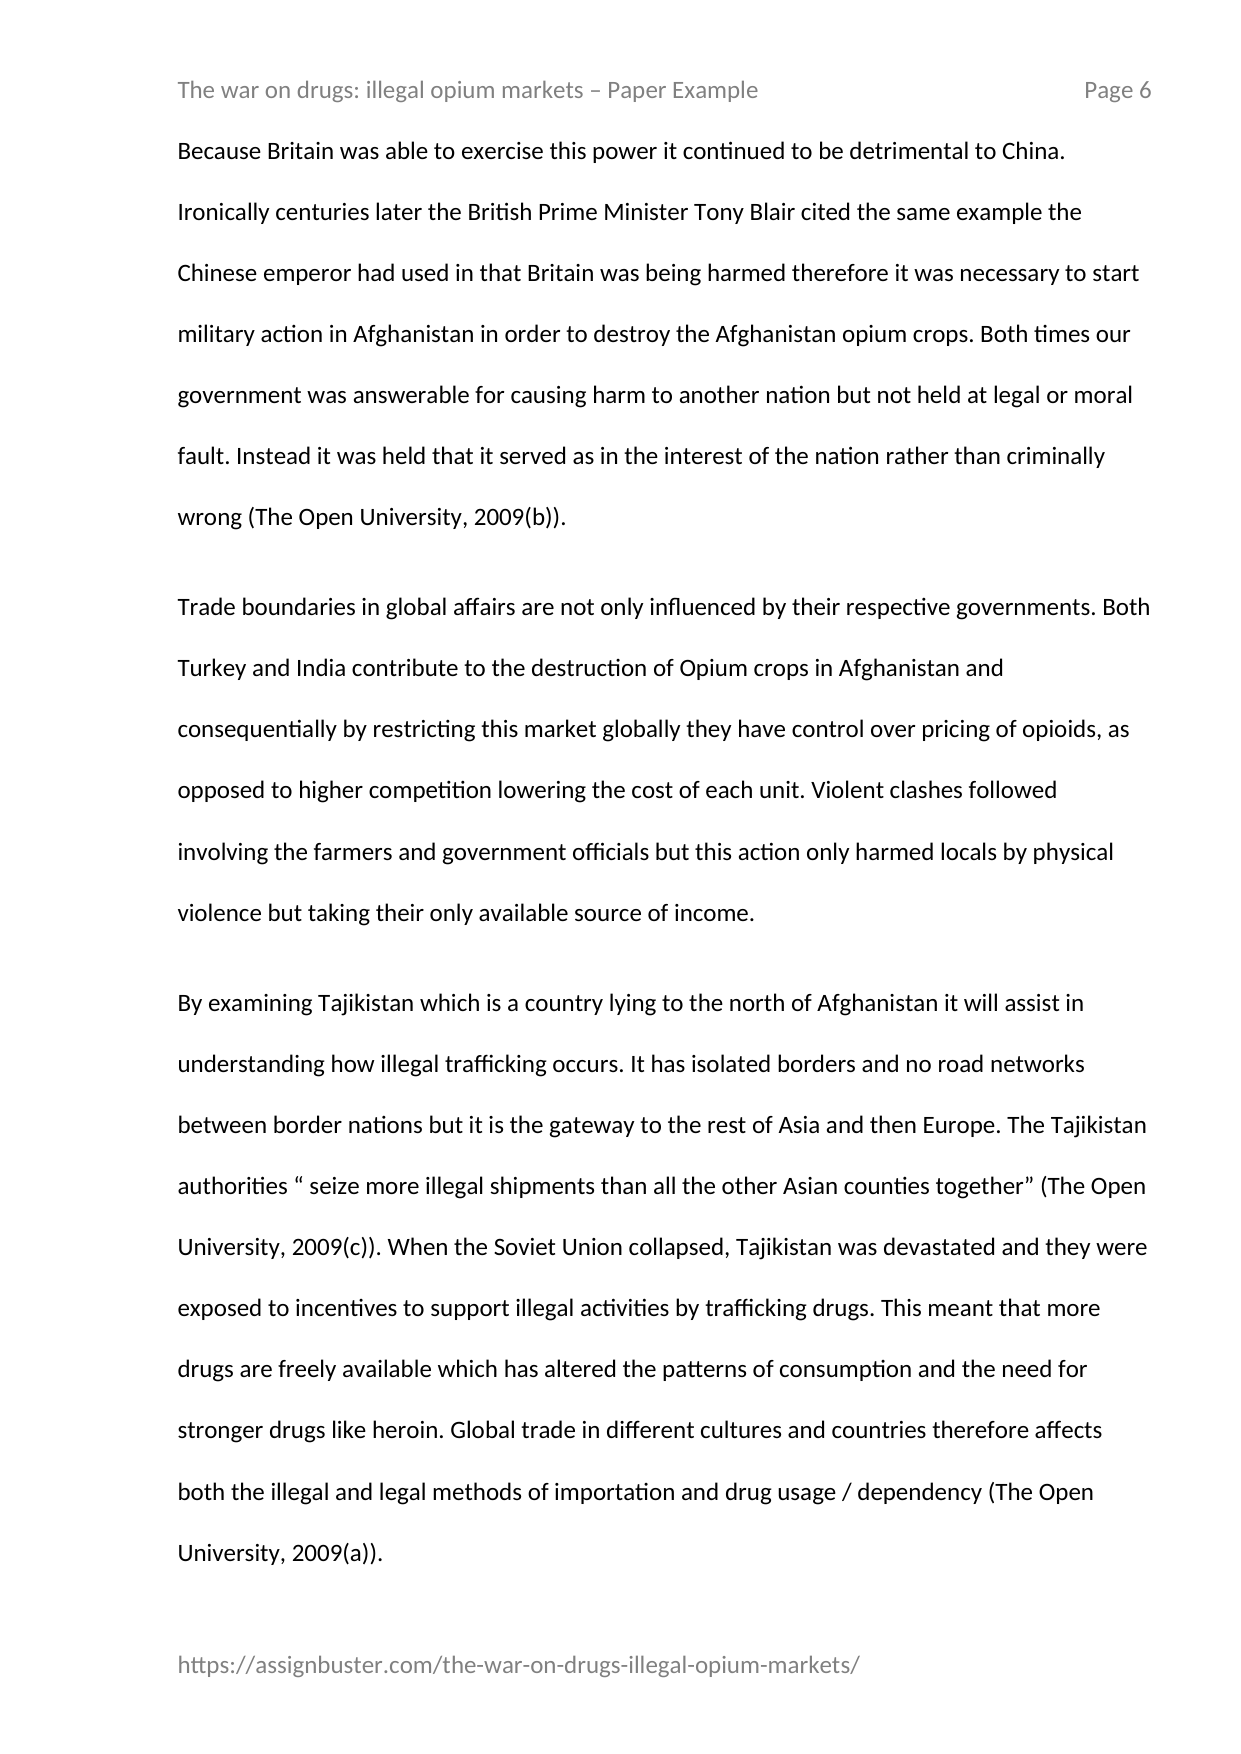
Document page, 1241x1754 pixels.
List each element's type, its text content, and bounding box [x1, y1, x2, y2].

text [177, 135, 1152, 532]
text By examining Tajikistan which is a country lying to the north of Afghanistan it will assist in understanding how illegal trafficking occurs. It has isolated borders and no road networks between border nations but it is the gateway to the rest of Asia and then Europe. The Tajikistan authorities “ seize more illegal shipments than all the other Asian counties together” (The Open University, 2009(c)). When the Soviet Union collapsed, Tajikistan was devastated and they were exposed to incentives to support illegal activities by trafficking drugs. This meant that more drugs are freely available which has altered the patterns of consumption and the need for stronger drugs like heroin. Global trade in different cultures and countries therefore affects both the illegal and legal methods of importation and drug usage / dependency (The Open University, 2009(a)). [177, 987, 1152, 1567]
text Trade boundaries in global affairs are not only influenced by their respective governments. Both Turkey and India contribute to the destruction of Opium crops in Afghanistan and consequentially by restricting this market globally they have control over pricing of opioids, as opposed to higher competition lowering the cost of each unit. Violent clashes followed involving the farmers and government officials but this action only harmed locals by physical violence but taking their only available source of income. [177, 592, 1152, 927]
